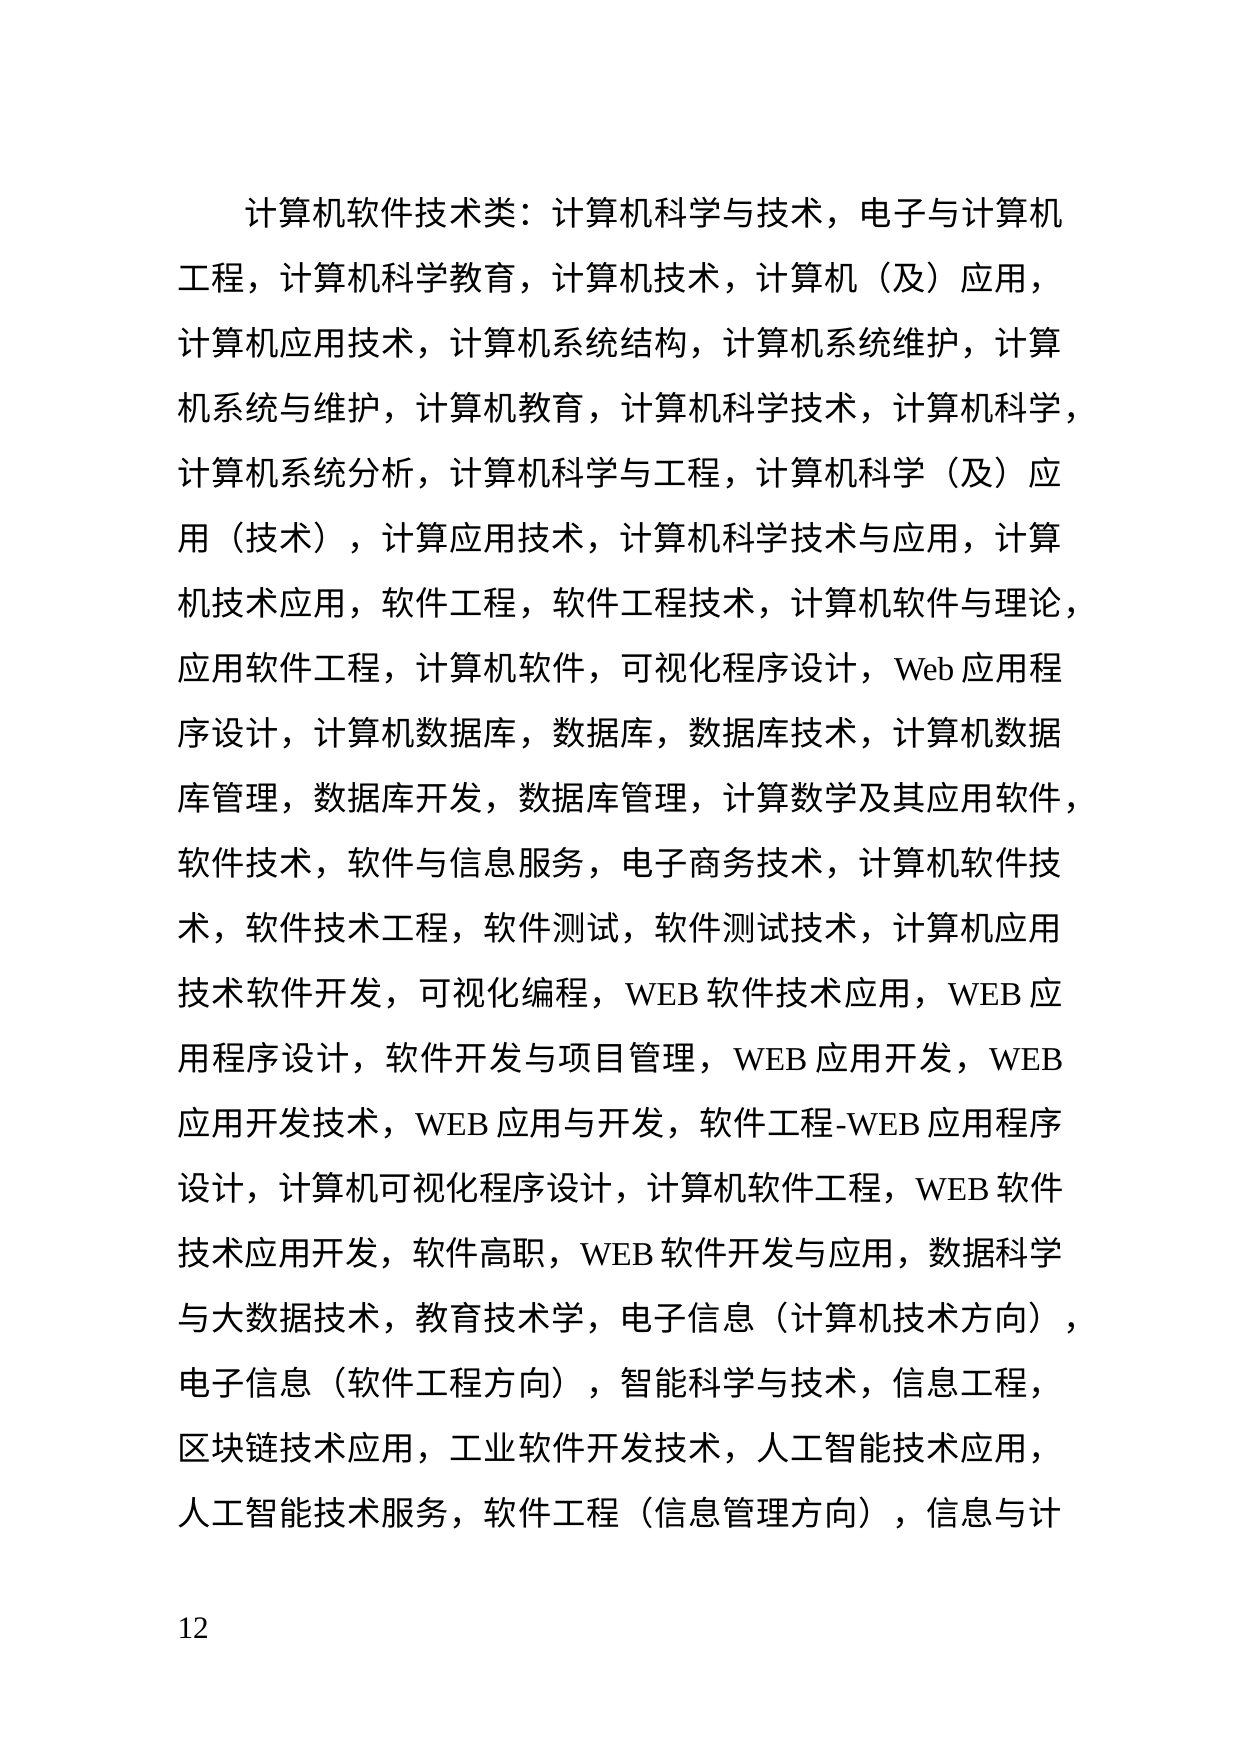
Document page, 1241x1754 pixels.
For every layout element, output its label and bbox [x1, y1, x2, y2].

text [177, 178, 1063, 1543]
